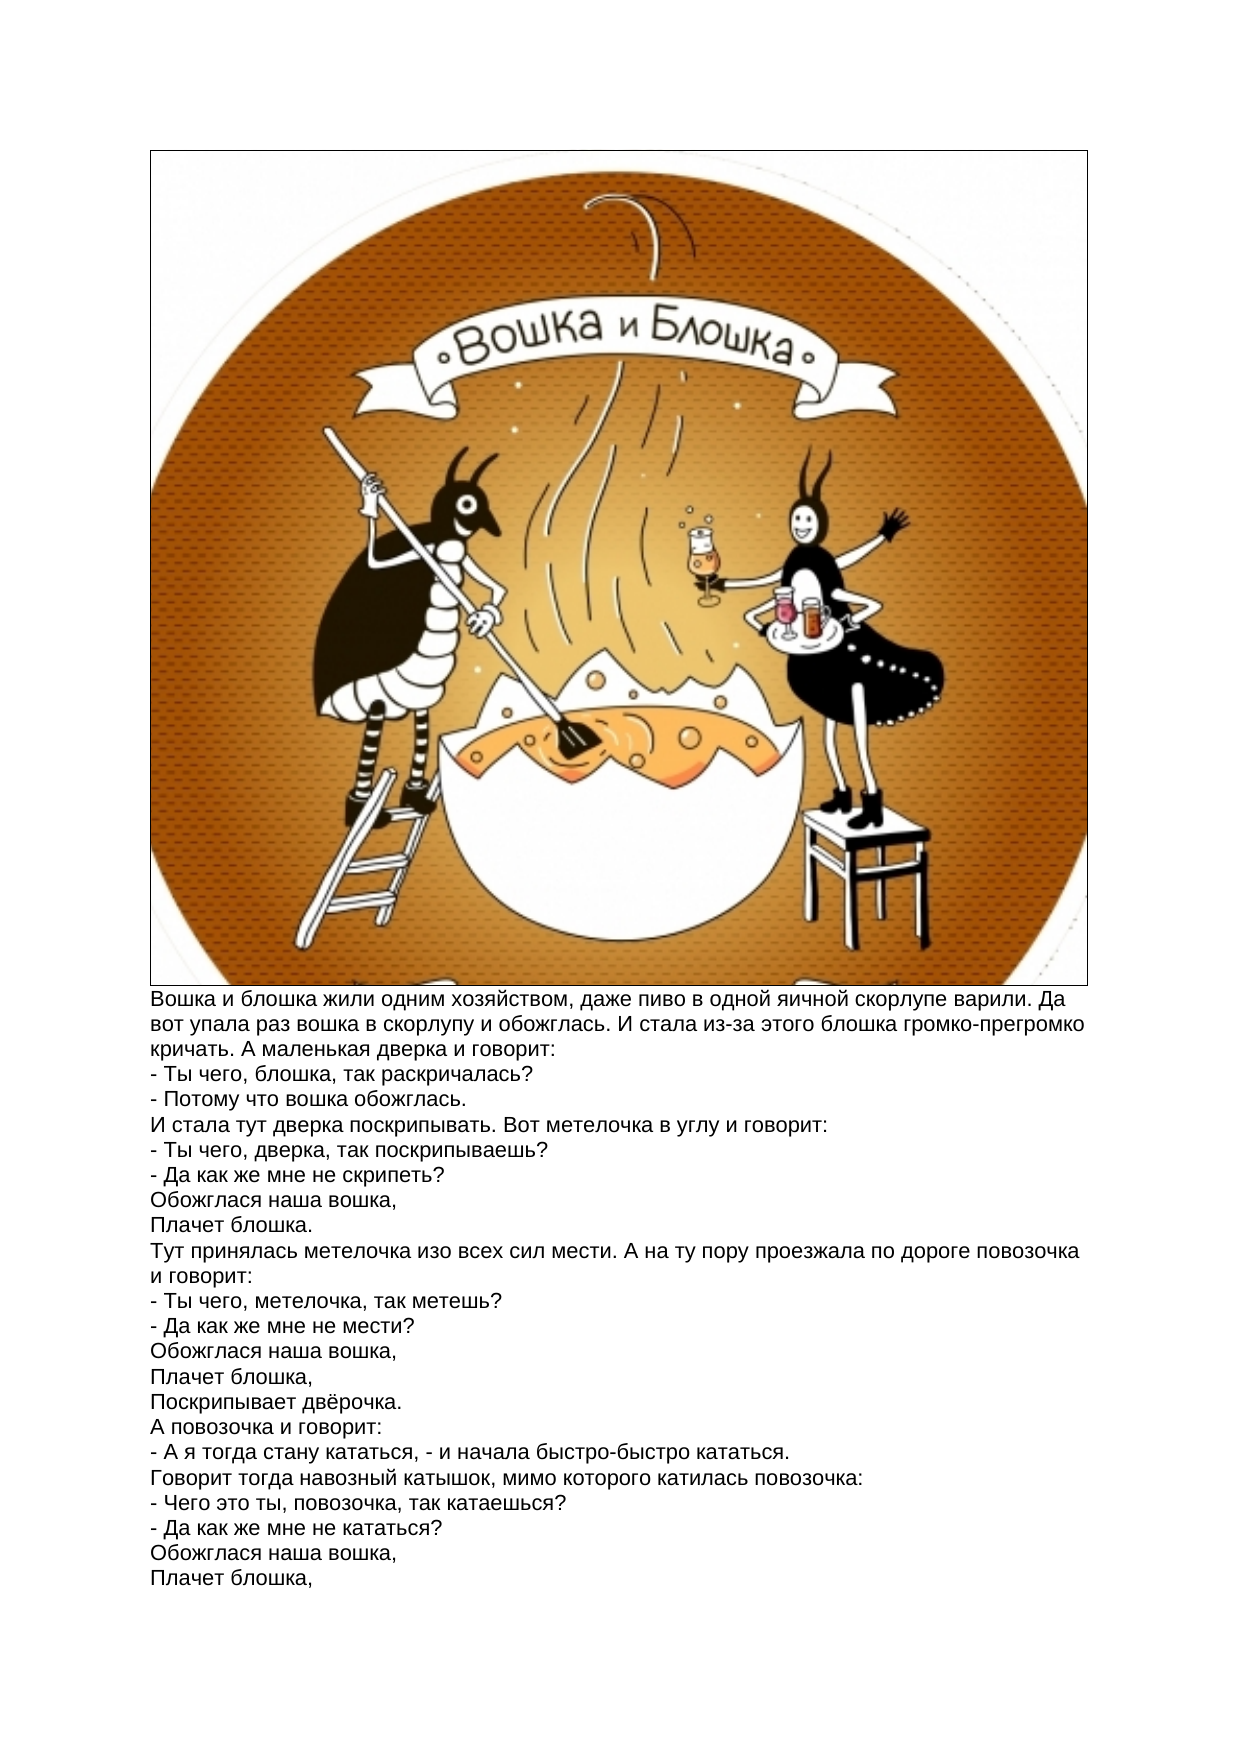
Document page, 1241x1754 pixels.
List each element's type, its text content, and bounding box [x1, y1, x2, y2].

text Вошка и блошка жили одним хозяйством, даже пиво в одной яичной скорлупе варили. Да вот упала раз вошка в скорлупу и обожглась. И стала из-за этого блошка громко-прегромко кричать. А маленькая дверка и говорит: [150, 986, 1090, 1061]
picture [151, 151, 1087, 985]
text - Ты чего, блошка, так раскричалась? [150, 1061, 1090, 1086]
text Тут принялась метелочка изо всех сил мести. А на ту пору проезжала по дороге повозочка и говорит: [150, 1238, 1090, 1288]
text - Да как же мне не скрипеть? [150, 1162, 1090, 1187]
text Обожглася наша вошка, [150, 1540, 1090, 1565]
text Плачет блошка, [150, 1565, 1090, 1591]
text А повозочка и говорит: [150, 1414, 1090, 1439]
text Обожглася наша вошка, [150, 1338, 1090, 1364]
text Поскрипывает двёрочка. [150, 1389, 1090, 1414]
text Обожглася наша вошка, [150, 1187, 1090, 1212]
text Плачет блошка, [150, 1364, 1090, 1389]
text Говорит тогда навозный катышок, мимо которого катилась повозочка: [150, 1464, 1090, 1490]
text И стала тут дверка поскрипывать. Вот метелочка в углу и говорит: [150, 1112, 1090, 1137]
text - Ты чего, метелочка, так метешь? [150, 1288, 1090, 1313]
text - Чего это ты, повозочка, так катаешься? [150, 1490, 1090, 1515]
text - Да как же мне не мести? [150, 1313, 1090, 1338]
text Плачет блошка. [150, 1212, 1090, 1238]
text - А я тогда стану кататься, - и начала быстро-быстро кататься. [150, 1439, 1090, 1464]
text - Потому что вошка обожглась. [150, 1086, 1090, 1112]
text - Ты чего, дверка, так поскрипываешь? [150, 1137, 1090, 1162]
text - Да как же мне не кататься? [150, 1515, 1090, 1540]
